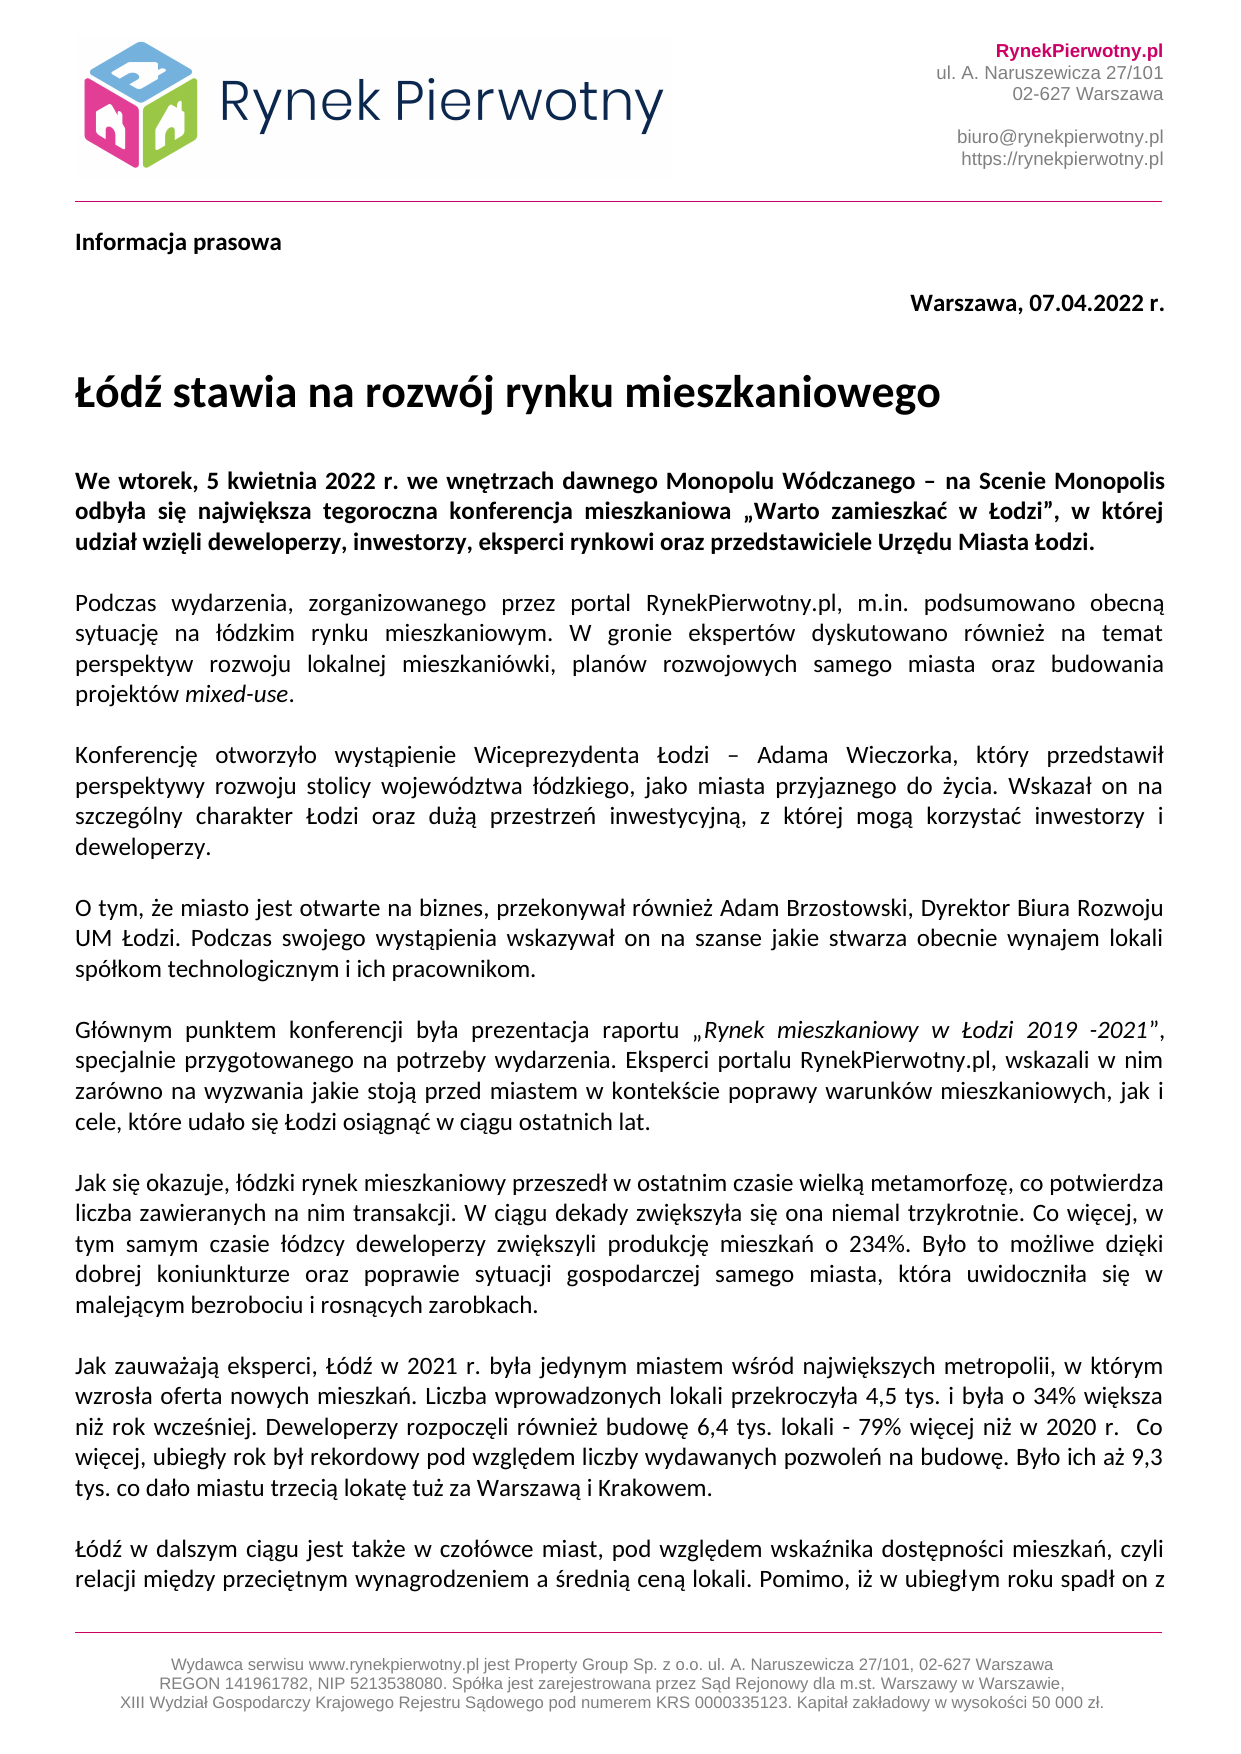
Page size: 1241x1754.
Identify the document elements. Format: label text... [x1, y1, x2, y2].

text Warszawa, 07.04.2022 r. [75, 287, 1165, 317]
text O tym, że miasto jest otwarte na biznes, przekonywał również Adam Brzostowski, Dyrektor Biura Rozwoju UM Łodzi. Podczas swojego wystąpienia wskazywał on na szanse jakie stwarza obecnie wynajem lokali spółkom technologicznym i ich pracownikom. [75, 892, 1165, 984]
picture [75, 35, 672, 178]
text Konferencję otworzyło wystąpienie Wiceprezydenta Łodzi – Adama Wieczorka, który przedstawił perspektywy rozwoju stolicy województwa łódzkiego, jako miasta przyjaznego do życia. Wskazał on na szczególny charakter Łodzi oraz dużą przestrzeń inwestycyjną, z której mogą korzystać inwestorzy i deweloperzy. [75, 739, 1165, 862]
text We wtorek, 5 kwietnia 2022 r. we wnętrzach dawnego Monopolu Wódczanego – na Scenie Monopolis odbyła się największa tegoroczna konferencja mieszkaniowa „Warto zamieszkać w Łodzi”, w której udział wzięli deweloperzy, inwestorzy, eksperci rynkowi oraz przedstawiciele Urzędu Miasta Łodzi. [75, 465, 1165, 556]
text Głównym punktem konferencji była prezentacja raportu „Rynek mieszkaniowy w Łodzi 2019 -2021”, specjalnie przygotowanego na potrzeby wydarzenia. Eksperci portalu RynekPierwotny.pl, wskazali w nim zarówno na wyzwania jakie stoją przed miastem w kontekście poprawy warunków mieszkaniowych, jak i cele, które udało się Łodzi osiągnąć w ciągu ostatnich lat. [75, 1014, 1165, 1136]
text Podczas wydarzenia, zorganizowanego przez portal RynekPierwotny.pl, m.in. podsumowano obecną sytuację na łódzkim rynku mieszkaniowym. W gronie ekspertów dyskutowano również na temat perspektyw rozwoju lokalnej mieszkaniówki, planów rozwojowych samego miasta oraz budowania projektów mixed-use. [75, 587, 1165, 709]
text Łódź stawia na rozwój rynku mieszkaniowego [75, 363, 1165, 419]
text Jak się okazuje, łódzki rynek mieszkaniowy przeszedł w ostatnim czasie wielką metamorfozę, co potwierdza liczba zawieranych na nim transakcji. W ciągu dekady zwiększyła się ona niemal trzykrotnie. Co więcej, w tym samym czasie łódzcy deweloperzy zwiększyli produkcję mieszkań o 234%. Było to możliwe dzięki dobrej koniunkturze oraz poprawie sytuacji gospodarczej samego miasta, która uwidoczniła się w malejącym bezrobociu i rosnących zarobkach. [75, 1167, 1165, 1319]
text Jak zauważają eksperci, Łódź w 2021 r. była jedynym miastem wśród największych metropolii, w którym wzrosła oferta nowych mieszkań. Liczba wprowadzonych lokali przekroczyła 4,5 tys. i była o 34% większa niż rok wcześniej. Deweloperzy rozpoczęli również budowę 6,4 tys. lokali - 79% więcej niż w 2020 r. Co więcej, ubiegły rok był rekordowy pod względem liczby wydawanych pozwoleń na budowę. Było ich aż 9,3 tys. co dało miastu trzecią lokatę tuż za Warszawą i Krakowem. [75, 1350, 1165, 1502]
text Informacja prasowa [75, 226, 1165, 256]
